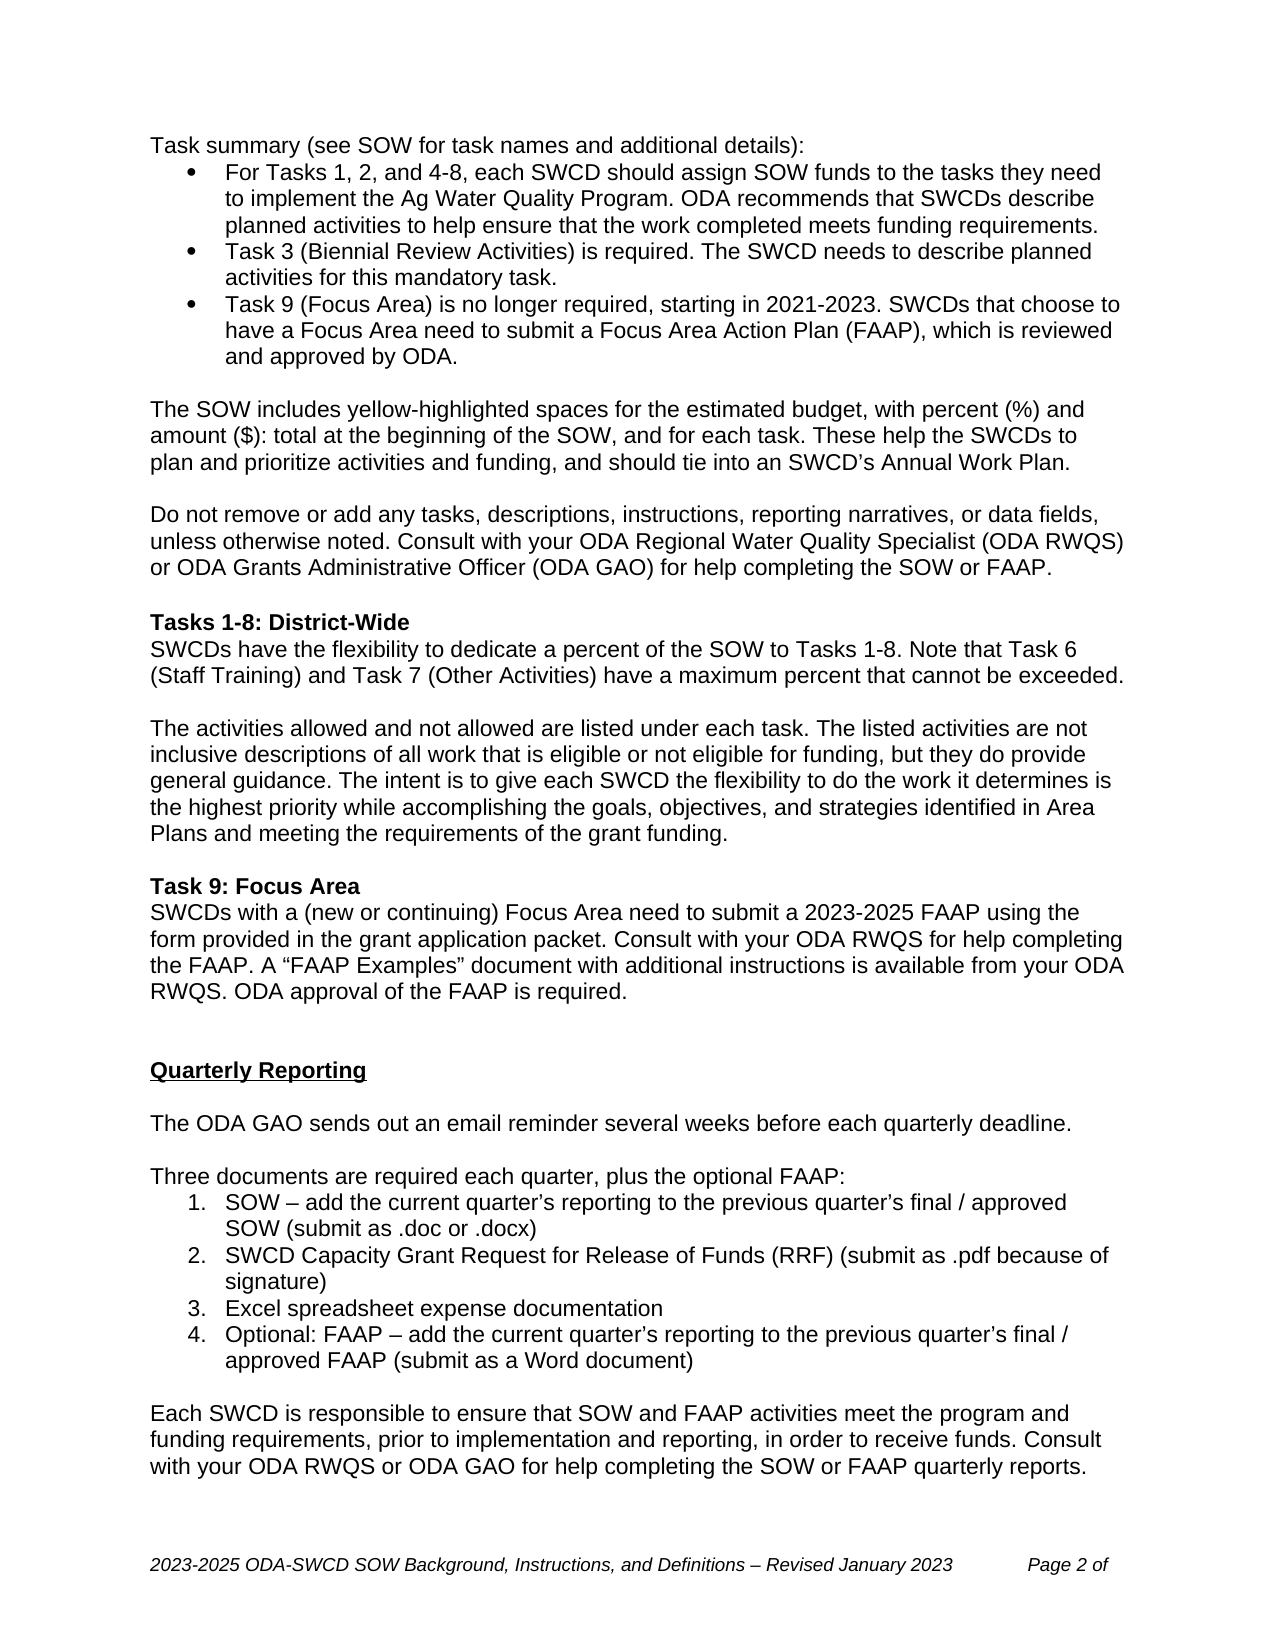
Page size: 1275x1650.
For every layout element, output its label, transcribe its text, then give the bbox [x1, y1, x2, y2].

list SOW – add the current quarter’s reporting to the previous quarter’s final / approved SOW (submit as .doc or .docx) [187, 1189, 1125, 1242]
text Three documents are required each quarter, plus the optional FAAP: [150, 1163, 1125, 1189]
text Task summary (see SOW for task names and additional details): [150, 132, 1125, 159]
text SWCDs have the flexibility to dedicate a percent of the SOW to Tasks 1-8. Note that Task 6 (Staff Training) and Task 7 (Other Activities) have a maximum percent that cannot be exceeded. [150, 636, 1125, 688]
text Each SWCD is responsible to ensure that SOW and FAAP activities meet the program and funding requirements, prior to implementation and reporting, in order to receive funds. Consult with your ODA RWQS or ODA GAO for help completing the SOW or FAAP quarterly reports. [150, 1400, 1125, 1479]
text The SOW includes yellow-highlighted spaces for the estimated budget, with percent (%) and amount ($): total at the beginning of the SOW, and for each task. These help the SWCDs to plan and prioritize activities and funding, and should tie into an SWCD’s Annual Work Plan. [150, 396, 1125, 475]
list For Tasks 1, 2, and 4-8, each SWCD should assign SOW funds to the tasks they need to implement the Ag Water Quality Program. ODA recommends that SWCDs describe planned activities to help ensure that the work completed meets funding requirements. [187, 159, 1125, 238]
list Optional: FAAP – add the current quarter’s reporting to the previous quarter’s final / approved FAAP (submit as a Word document) [187, 1321, 1125, 1373]
text SWCDs with a (new or continuing) Focus Area need to submit a 2023-2025 FAAP using the form provided in the grant application packet. Consult with your ODA RWQS for help completing the FAAP. A “FAAP Examples” document with additional instructions is available from your ODA RWQS. ODA approval of the FAAP is required. [150, 899, 1125, 1004]
text Tasks 1-8: District-Wide [150, 609, 1125, 636]
text Do not remove or add any tasks, descriptions, instructions, reporting narratives, or data fields, unless otherwise noted. Consult with your ODA Regional Water Quality Specialist (ODA RWQS) or ODA Grants Administrative Officer (ODA GAO) for help completing the SOW or FAAP. [150, 501, 1125, 581]
text Task 9: Focus Area [150, 873, 1125, 899]
text Quarterly Reporting [150, 1057, 1125, 1084]
list Task 3 (Biennial Review Activities) is required. The SWCD needs to describe planned activities for this mandatory task. [187, 238, 1125, 291]
list SWCD Capacity Grant Request for Release of Funds (RRF) (submit as .pdf because of signature) [187, 1242, 1125, 1294]
text The ODA GAO sends out an email reminder several weeks before each quarterly deadline. [150, 1110, 1125, 1136]
list Excel spreadsheet expense documentation [187, 1294, 1125, 1321]
text The activities allowed and not allowed are listed under each task. The listed activities are not inclusive descriptions of all work that is eligible or not eligible for funding, but they do provide general guidance. The intent is to give each SWCD the flexibility to do the work it determines is the highest priority while accomplishing the goals, objectives, and strategies identified in Area Plans and meeting the requirements of the grant funding. [150, 715, 1125, 846]
list Task 9 (Focus Area) is no longer required, starting in 2021-2023. SWCDs that choose to have a Focus Area need to submit a Focus Area Action Plan (FAAP), which is reviewed and approved by ODA. [187, 291, 1125, 370]
